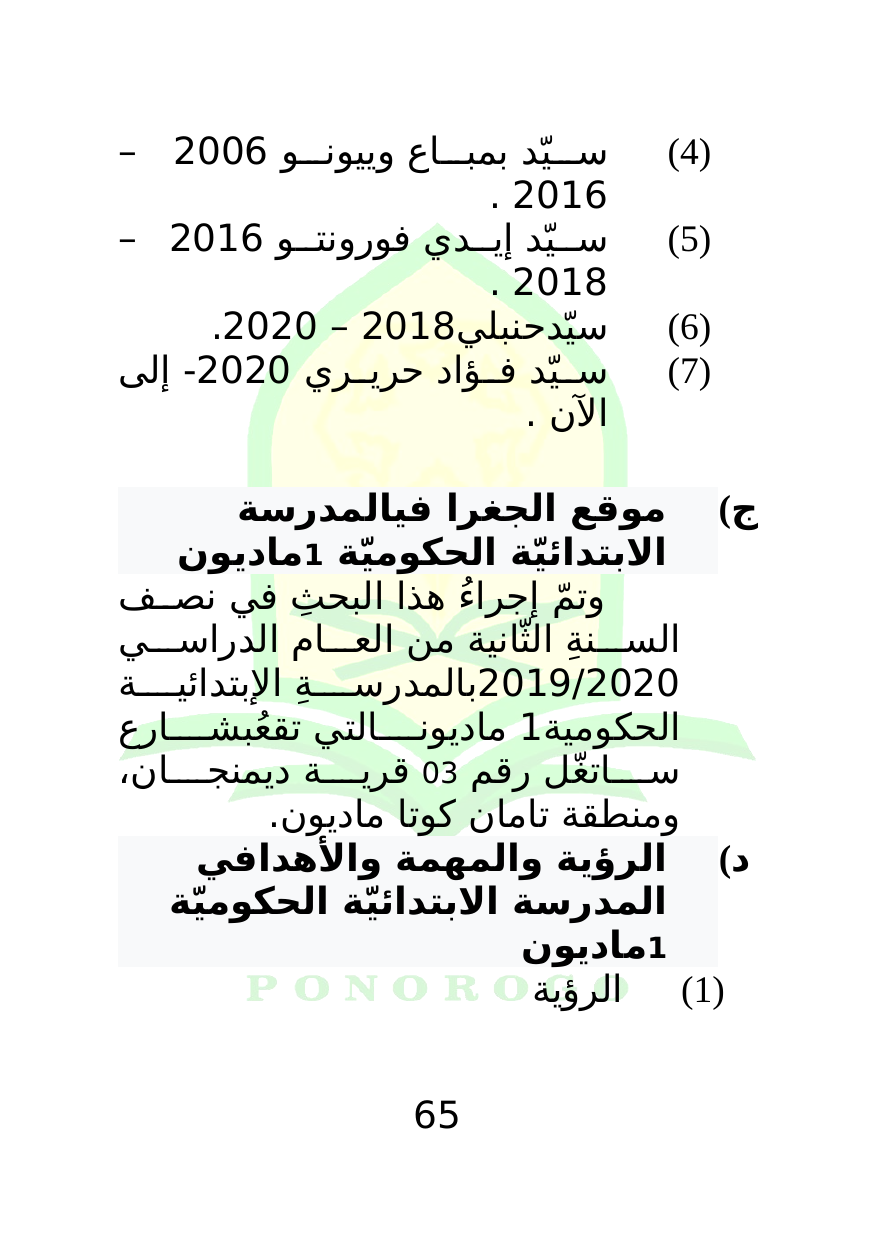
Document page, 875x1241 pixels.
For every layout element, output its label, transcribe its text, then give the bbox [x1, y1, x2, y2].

list وتمّ إجراءُ هذا البحثِ في نصف السنةِ الثّانية من العام الدراسي 2019/2020بالمدرسةِ الإبتدائية الحكومية1 ماديونالتي تقعُبشارع ساتغّل رقم 03 قرية ديمنجان، ومنطقة تامان كوتا ماديون. [118, 574, 681, 836]
list الرؤية والمهمة والأهدافي المدرسة الابتدائيّة الحكوميّة 1ماديون [118, 836, 718, 967]
list موقع الجغرا فيالمدرسة الابتدائيّة الحكوميّة 1ماديون [118, 487, 718, 574]
list الرؤية [118, 967, 681, 1011]
list سيّد بمباع وييونو 2006 – 2016 . [118, 129, 667, 217]
list سيّدحنبلي2018 – 2020. [118, 304, 667, 348]
list سيّد فؤاد حريري 2020- إلى الآن . [118, 348, 667, 436]
list سيّد إيدي فورونتو 2016 –2018 . [118, 217, 667, 304]
